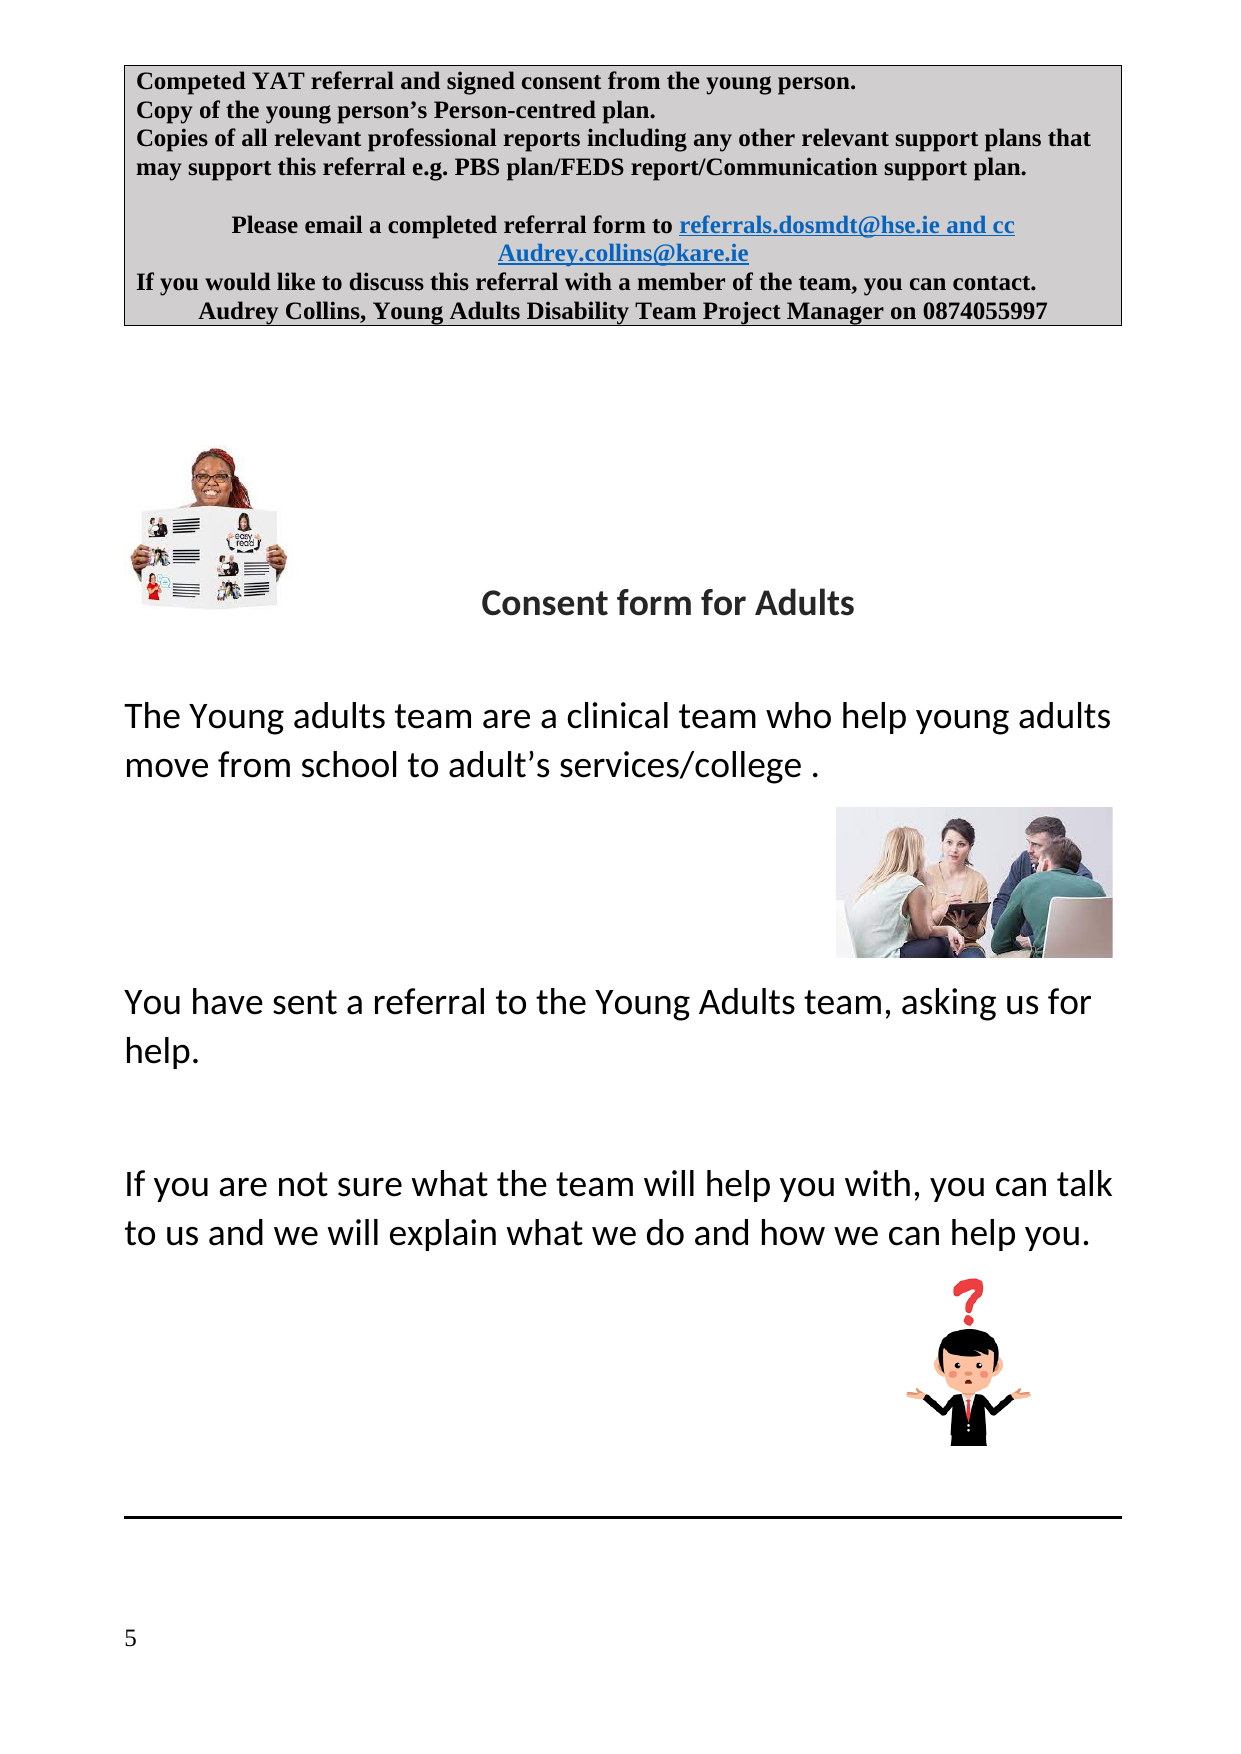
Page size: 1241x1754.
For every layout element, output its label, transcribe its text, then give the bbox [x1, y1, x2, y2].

picture [124, 445, 294, 616]
text Consent form for Adults [124, 446, 1122, 625]
text If you are not sure what the team will help you with, you can talk to us and we will explain what we do and how we can help you. [124, 1159, 1122, 1255]
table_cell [125, 66, 1121, 325]
picture [835, 807, 1113, 958]
picture [861, 1275, 1075, 1446]
text The Young adults team are a clinical team who help young adults move from school to adult’s services/college . [124, 692, 1122, 787]
text You have sent a referral to the Young Adults team, asking us for help. [124, 978, 1122, 1073]
